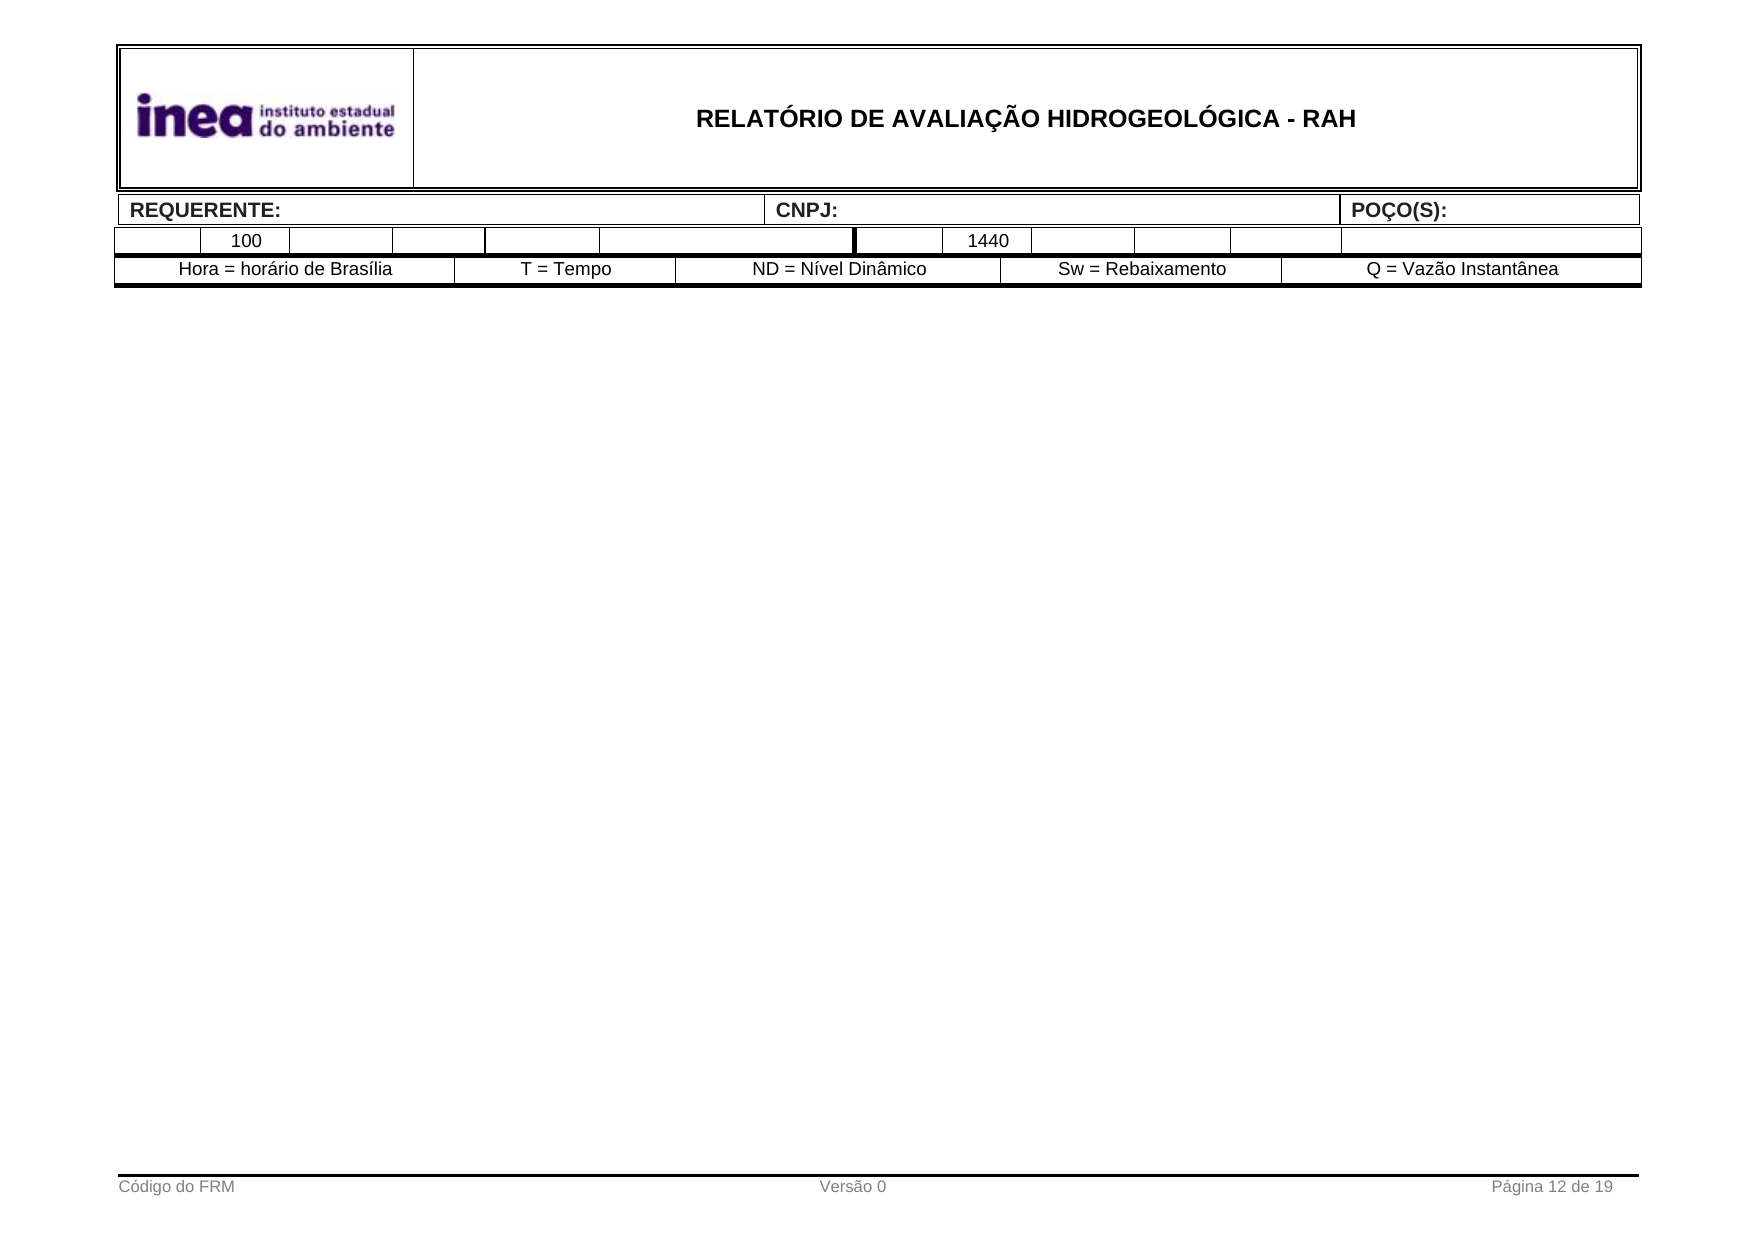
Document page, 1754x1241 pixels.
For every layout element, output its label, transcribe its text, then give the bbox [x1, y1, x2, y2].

table_cell Hora = horário de Brasília [115, 258, 454, 283]
table_cell [1032, 228, 1134, 253]
table_cell [857, 228, 942, 253]
table_cell [290, 228, 392, 253]
table_cell 100 [201, 228, 289, 253]
table_cell 1440 [943, 228, 1031, 253]
table_cell [115, 228, 200, 253]
table_cell [600, 228, 852, 253]
table_cell ND = Nível Dinâmico [676, 258, 1000, 283]
table_cell [1231, 228, 1341, 253]
table_cell [486, 228, 599, 253]
table_cell Sw = Rebaixamento [1001, 258, 1281, 283]
table_cell Q = Vazão Instantânea [1282, 258, 1641, 283]
table_cell [393, 228, 484, 253]
table_cell [1342, 228, 1641, 253]
picture [136, 92, 396, 138]
table_cell [1135, 228, 1230, 253]
table_cell T = Tempo [455, 258, 675, 283]
